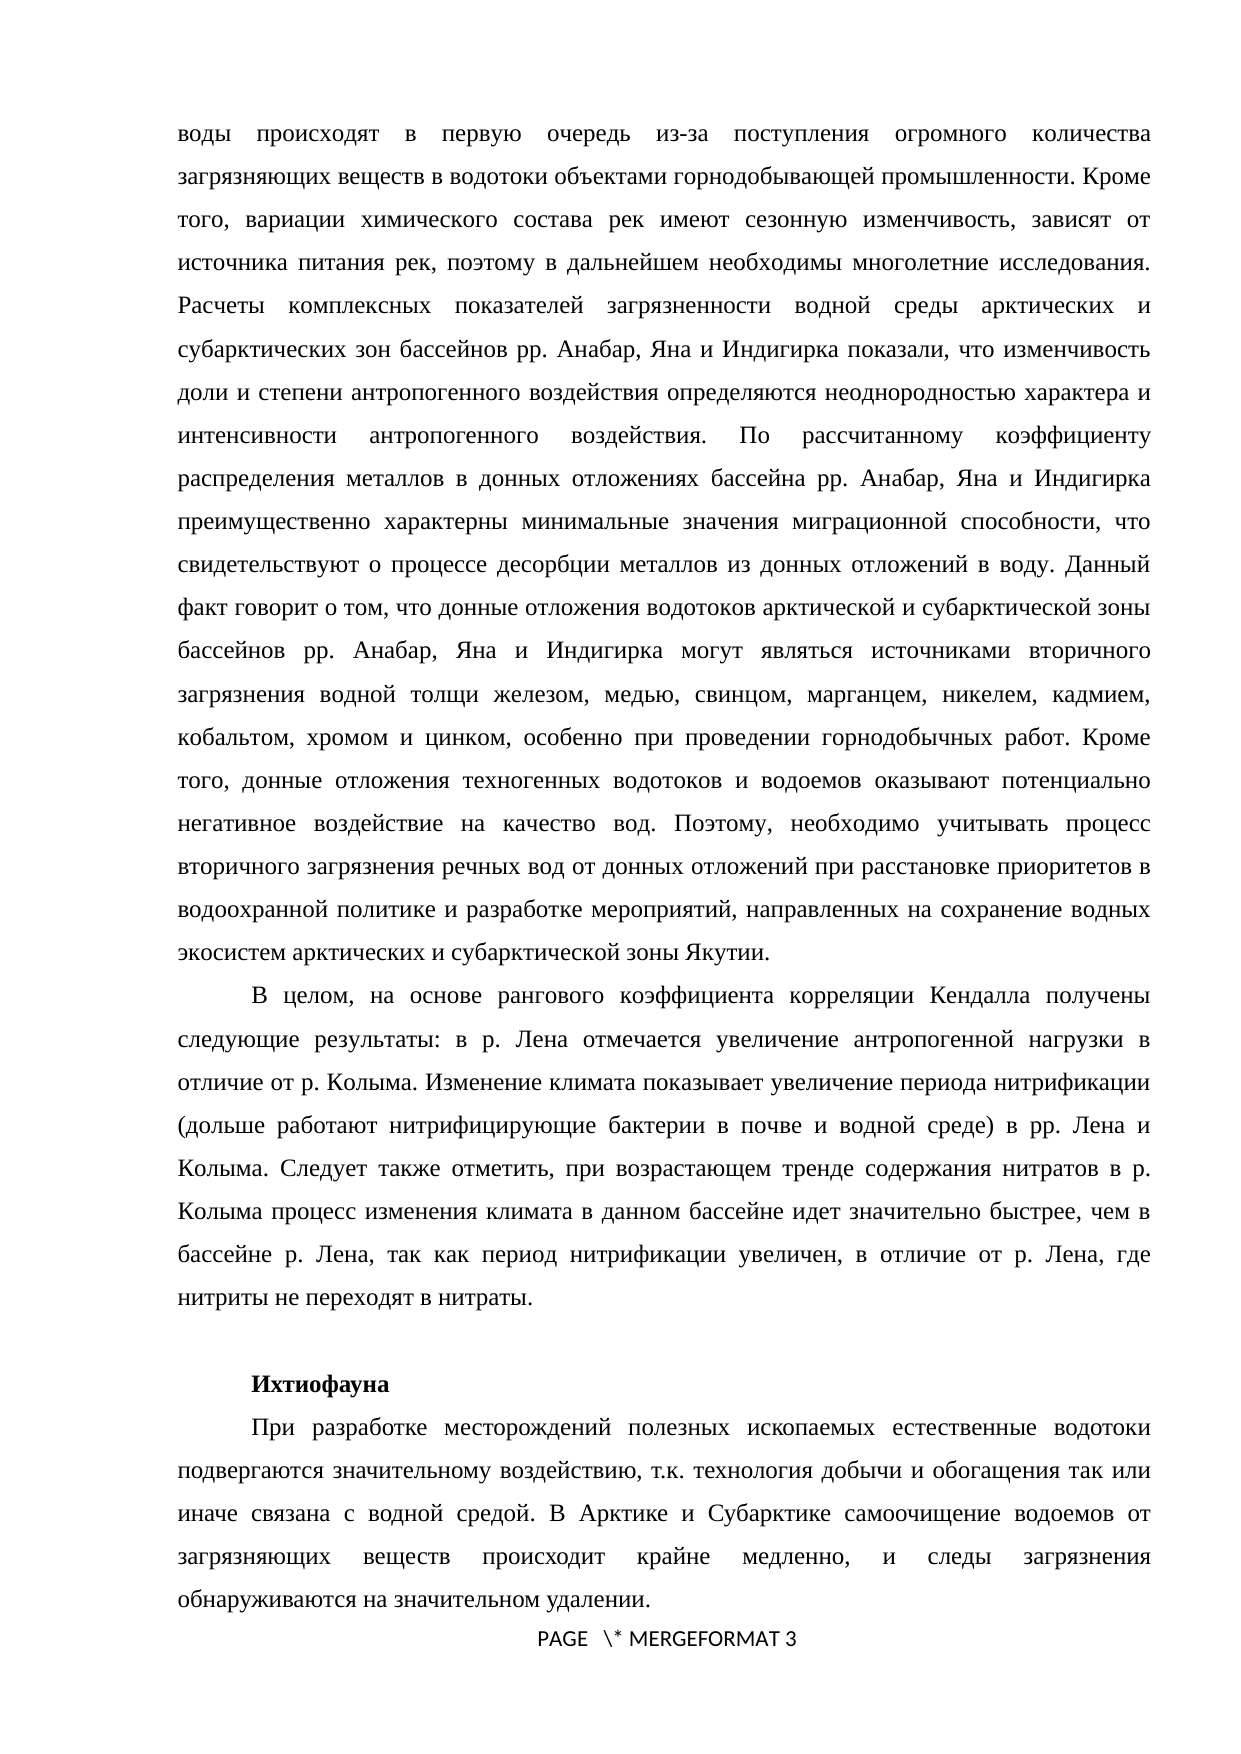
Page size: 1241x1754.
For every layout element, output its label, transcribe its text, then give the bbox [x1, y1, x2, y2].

text В целом, на основе рангового коэффициента корреляции Кендалла получены следующие результаты: в р. Лена отмечается увеличение антропогенной нагрузки в отличие от р. Колыма. Изменение климата показывает увеличение периода нитрификации (дольше работают нитрифицирующие бактерии в почве и водной среде) в рр. Лена и Колыма. Следует также отметить, при возрастающем тренде содержания нитратов в р. Колыма процесс изменения климата в данном бассейне идет значительно быстрее, чем в бассейне р. Лена, так как период нитрификации увеличен, в отличие от р. Лена, где нитриты не переходят в нитраты. [177, 981, 1152, 1311]
text Ихтиофауна [177, 1369, 1152, 1397]
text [177, 118, 1152, 966]
text При разработке месторождений полезных ископаемых естественные водотоки подвергаются значительному воздействию, т.к. технология добычи и обогащения так или иначе связана с водной средой. В Арктике и Субарктике самоочищение водоемов от загрязняющих веществ происходит крайне медленно, и следы загрязнения обнаруживаются на значительном удалении. [177, 1412, 1152, 1613]
